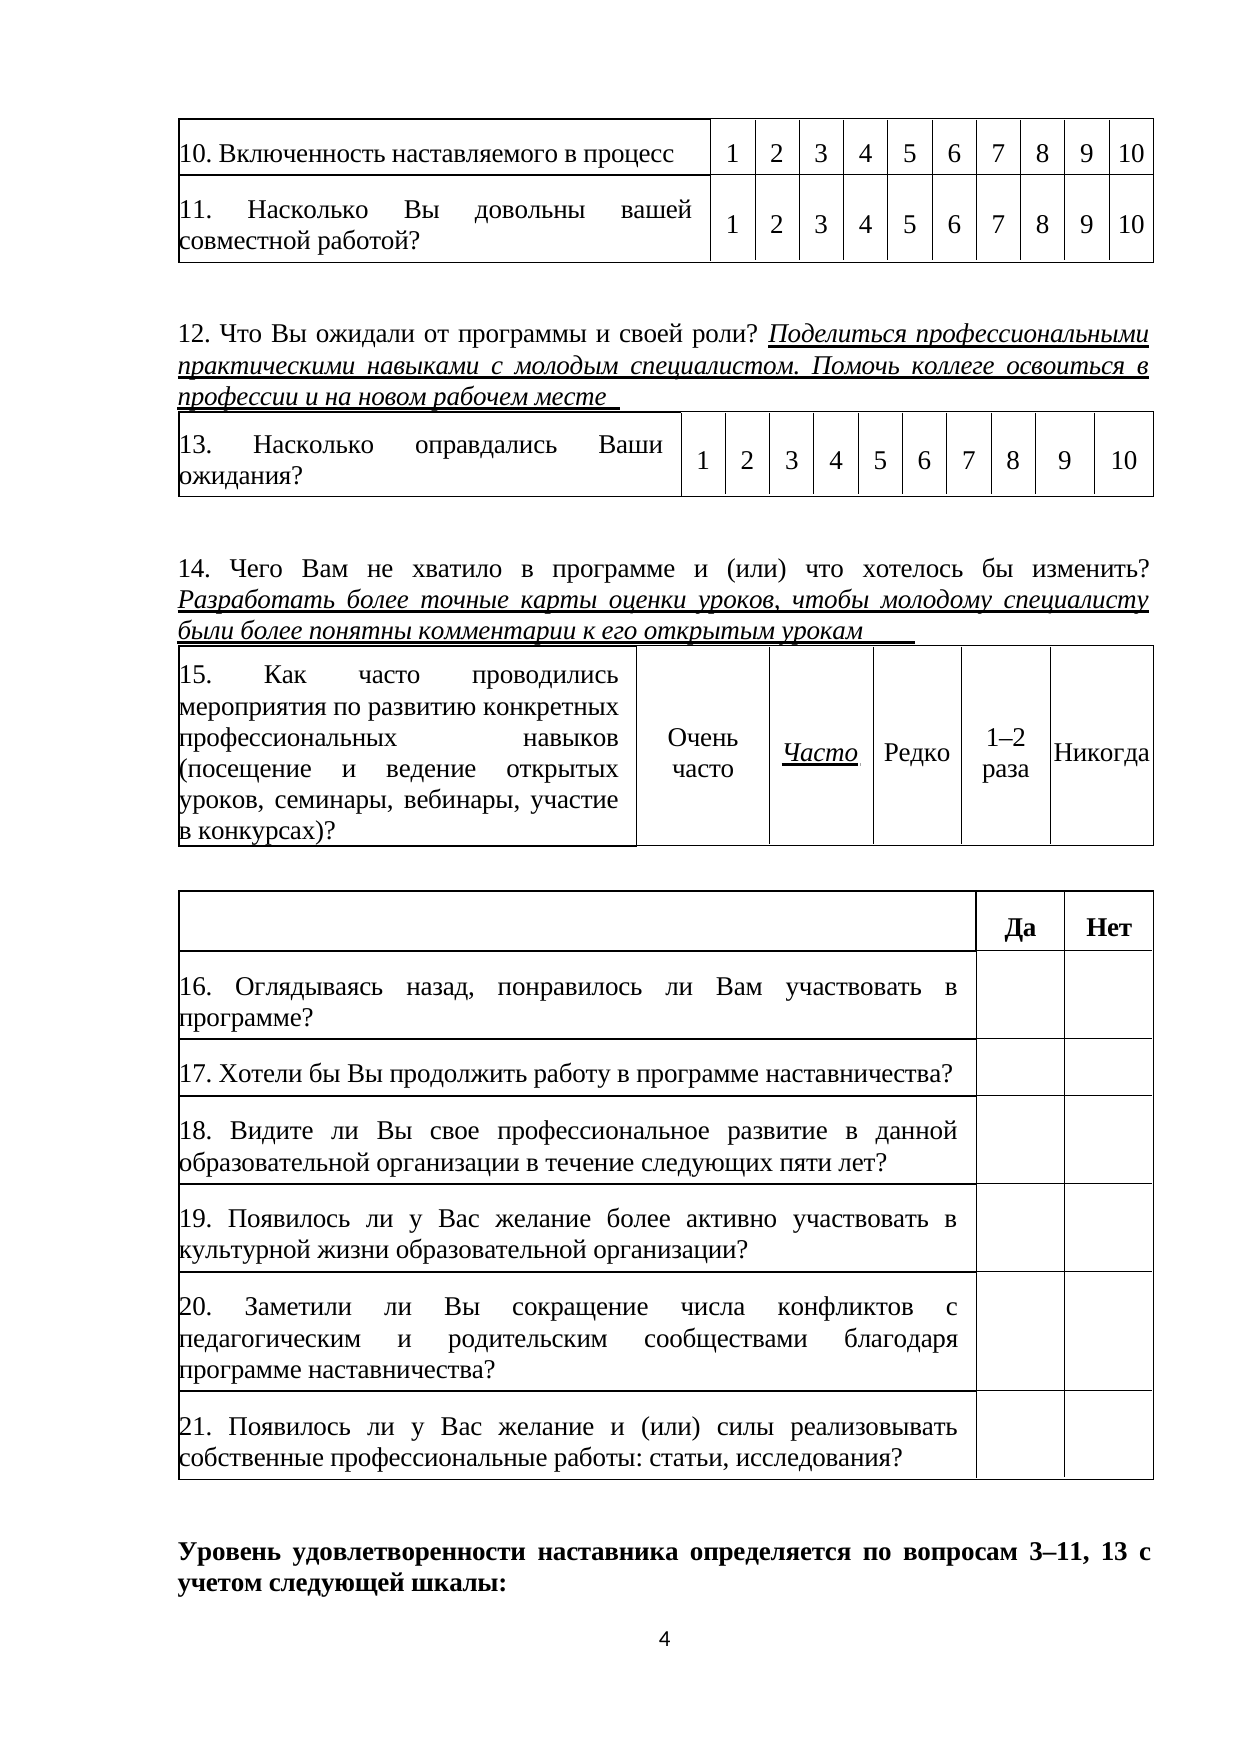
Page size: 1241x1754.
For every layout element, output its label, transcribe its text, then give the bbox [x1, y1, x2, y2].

table_cell 8 [1021, 119, 1064, 174]
table_cell 21. Появилось ли у Вас желание и (или) силы реализовывать собственные профессиональные работы: статьи, исследования? [180, 1392, 976, 1478]
table_header 6 [902, 412, 946, 496]
text 14. Чего Вам не хватило в программе и (или) что хотелось бы изменить? Разработать более точные карты оценки уроков, чтобы молодому специалисту были более понятны комментарии к его открытым урокам [177, 552, 1152, 645]
table_cell 7 [977, 119, 1020, 174]
table_cell [1065, 1038, 1153, 1095]
table_cell [977, 951, 1064, 1038]
table_cell [977, 1096, 1064, 1183]
table_cell 20. Заметили ли Вы сокращение числа конфликтов с педагогическим и родительским сообществами благодаря программе наставничества? [180, 1273, 976, 1390]
table_cell 3 [800, 119, 843, 174]
table_cell [977, 1039, 1064, 1095]
table_cell 10 [1109, 175, 1153, 261]
table_cell [977, 1184, 1064, 1271]
table_cell 9 [1065, 119, 1109, 174]
table_cell 5 [888, 119, 932, 174]
table_cell 9 [1065, 175, 1109, 261]
table_cell [1065, 950, 1153, 1038]
table_header Очень часто [637, 646, 769, 845]
table_cell [1065, 1271, 1153, 1390]
table_header 8 [991, 412, 1035, 496]
table_cell 2 [755, 175, 799, 261]
table_header 5 [858, 412, 902, 496]
table_cell 8 [1020, 175, 1064, 261]
table_header Да [977, 892, 1064, 950]
table_cell 7 [976, 175, 1020, 261]
table_cell 10 [1110, 119, 1153, 174]
text 12. Что Вы ожидали от программы и своей роли? Поделиться профессиональными практическими навыками с молодым специалистом. Помочь коллеге освоиться в профессии и на новом рабочем месте [177, 318, 1152, 411]
table_cell 16. Оглядываясь назад, понравилось ли Вам участвовать в программе? [180, 952, 976, 1038]
table_cell 17. Хотели бы Вы продолжить работу в программе наставничества? [180, 1040, 976, 1095]
table_header Нет [1065, 892, 1153, 950]
table_header 7 [946, 412, 991, 496]
table_cell 3 [799, 175, 843, 261]
table_cell 2 [756, 119, 799, 174]
table_header 4 [814, 412, 858, 496]
table_header Редко [873, 646, 961, 845]
text Уровень удовлетворенности наставника определяется по вопросам 3–11, 13 с учетом следующей шкалы: [177, 1535, 1152, 1597]
table_cell [977, 1391, 1064, 1478]
table_header 3 [769, 412, 814, 496]
table_cell [977, 1272, 1064, 1390]
table_cell 5 [888, 175, 932, 261]
table_cell 18. Видите ли Вы свое профессиональное развитие в данной образовательной организации в течение следующих пяти лет? [180, 1097, 976, 1183]
table_cell [1065, 1390, 1153, 1478]
table_cell 10. Включенность наставляемого в процесс [180, 120, 710, 174]
table_cell 6 [933, 119, 976, 174]
table_header 1–2 раза [961, 646, 1050, 845]
table_header 1 [682, 412, 725, 496]
table_cell [1065, 1183, 1153, 1271]
table_header 2 [725, 412, 769, 496]
table_header [180, 892, 975, 950]
table_header 13. Насколько оправдались Ваши ожидания? [180, 413, 681, 496]
table_header 15. Как часто проводились мероприятия по развитию конкретных профессиональных навыков (посещение и ведение открытых уроков, семинары, вебинары, участие в конкурсах)? [180, 647, 636, 845]
table_cell 1 [711, 175, 755, 261]
table_cell 1 [711, 119, 755, 174]
table_header 10 [1094, 412, 1153, 496]
table_header 9 [1035, 412, 1094, 496]
table_cell [1065, 1095, 1153, 1183]
table_header Часто [769, 646, 873, 845]
table_header Никогда [1050, 646, 1153, 845]
table_cell 19. Появилось ли у Вас желание более активно участвовать в культурной жизни образовательной организации? [180, 1185, 976, 1271]
table_cell 4 [843, 175, 887, 261]
table_cell 6 [932, 175, 976, 261]
table_cell 11. Насколько Вы довольны вашей совместной работой? [180, 176, 710, 261]
table_cell 4 [844, 119, 887, 174]
